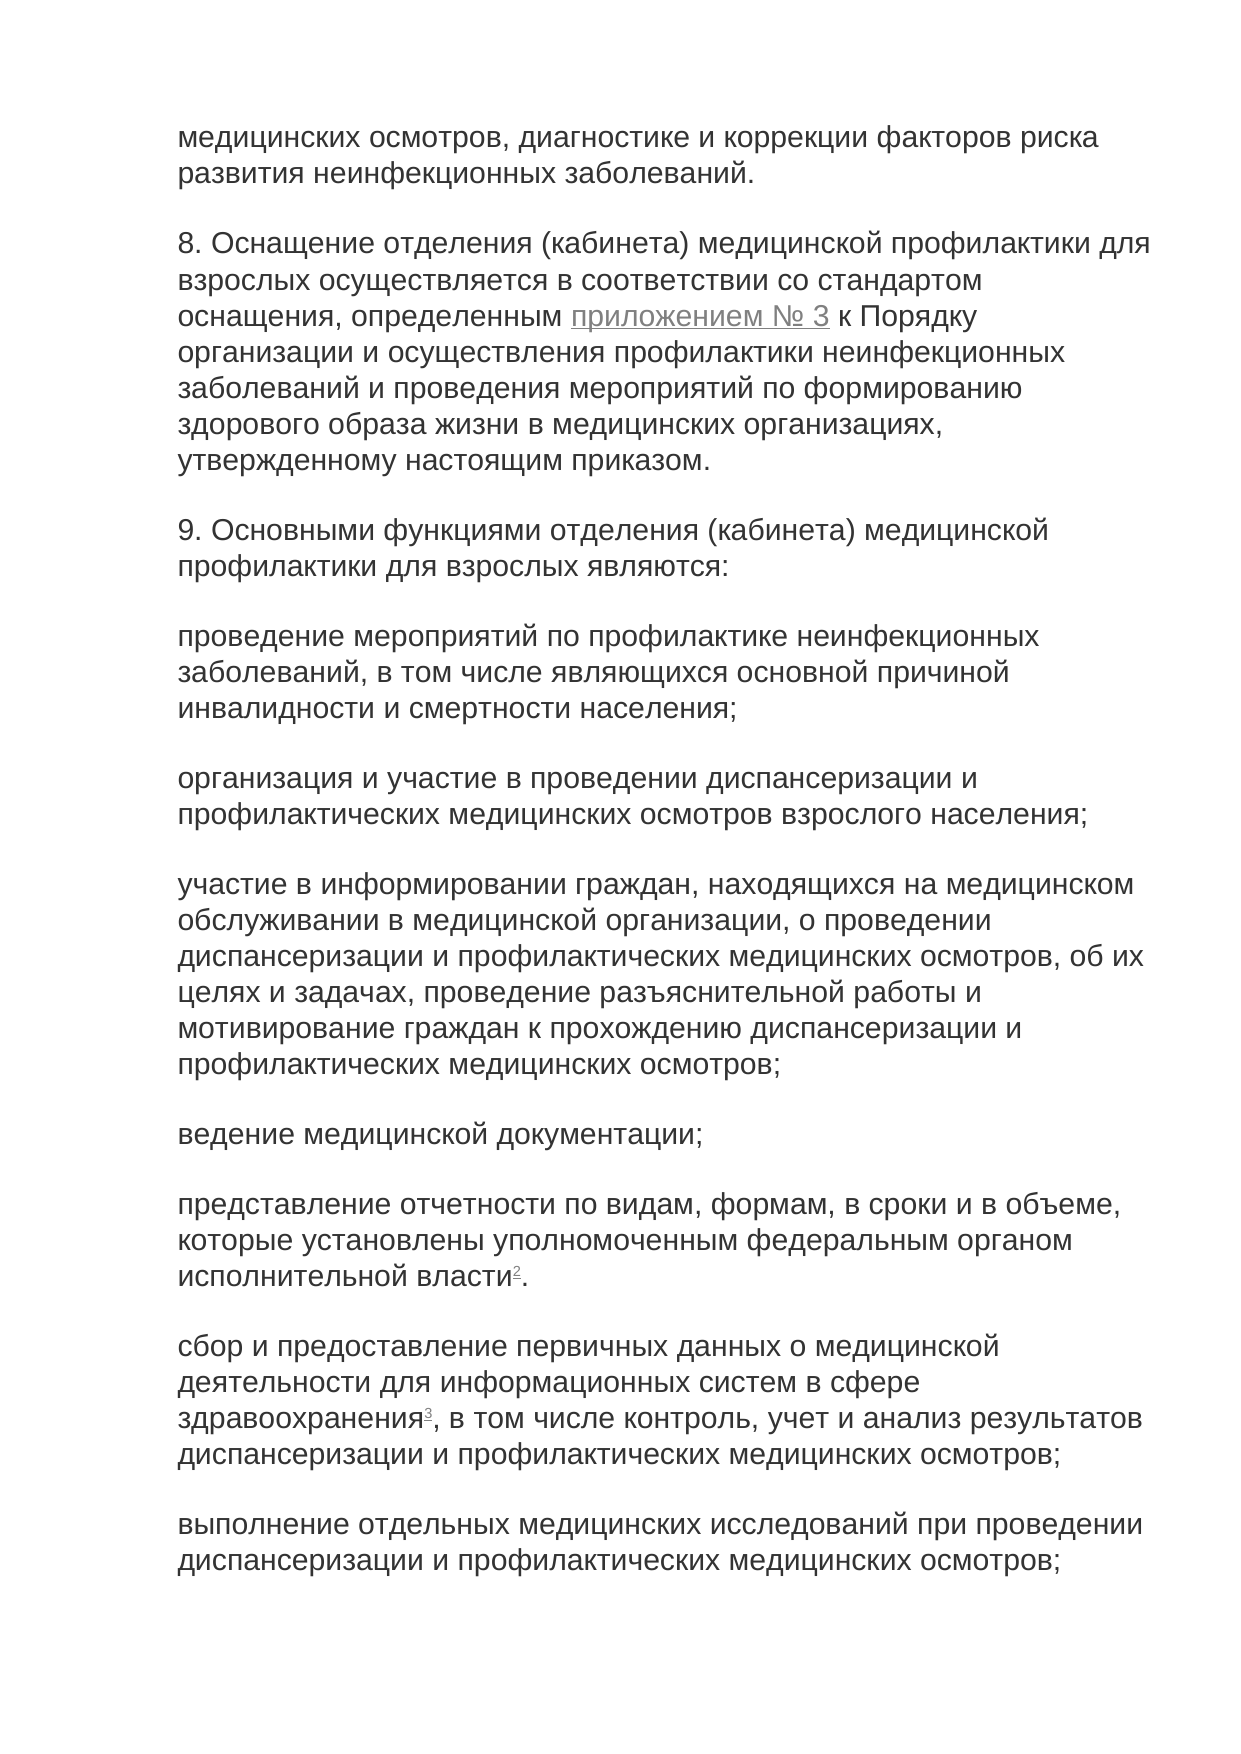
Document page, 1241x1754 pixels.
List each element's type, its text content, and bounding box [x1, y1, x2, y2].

text организация и участие в проведении диспансеризации и профилактических медицинских осмотров взрослого населения; [177, 758, 1152, 831]
text выполнение отдельных медицинских исследований при проведении диспансеризации и профилактических медицинских осмотров; [177, 1505, 1152, 1577]
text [177, 118, 1152, 190]
text 9. Основными функциями отделения (кабинета) медицинской профилактики для взрослых являются: [177, 510, 1152, 582]
text проведение мероприятий по профилактике неинфекционных заболеваний, в том числе являющихся основной причиной инвалидности и смертности населения; [177, 616, 1152, 724]
text участие в информировании граждан, находящихся на медицинском обслуживании в медицинской организации, о проведении диспансеризации и профилактических медицинских осмотров, об их целях и задачах, проведение разъяснительной работы и мотивирование граждан к прохождению диспансеризации и профилактических медицинских осмотров; [177, 864, 1152, 1081]
text 8. Оснащение отделения (кабинета) медицинской профилактики для взрослых осуществляется в соответствии со стандартом оснащения, определенным приложением № 3 к Порядку организации и осуществления профилактики неинфекционных заболеваний и проведения мероприятий по формированию здорового образа жизни в медицинских организациях, утвержденному настоящим приказом. [177, 224, 1152, 476]
text ведение медицинской документации; [177, 1115, 1152, 1151]
text сбор и предоставление первичных данных о медицинской деятельности для информационных систем в сфере здравоохранения3, в том числе контроль, учет и анализ результатов диспансеризации и профилактических медицинских осмотров; [177, 1327, 1152, 1471]
text представление отчетности по видам, формам, в сроки и в объеме, которые установлены уполномоченным федеральным органом исполнительной власти2. [177, 1185, 1152, 1293]
